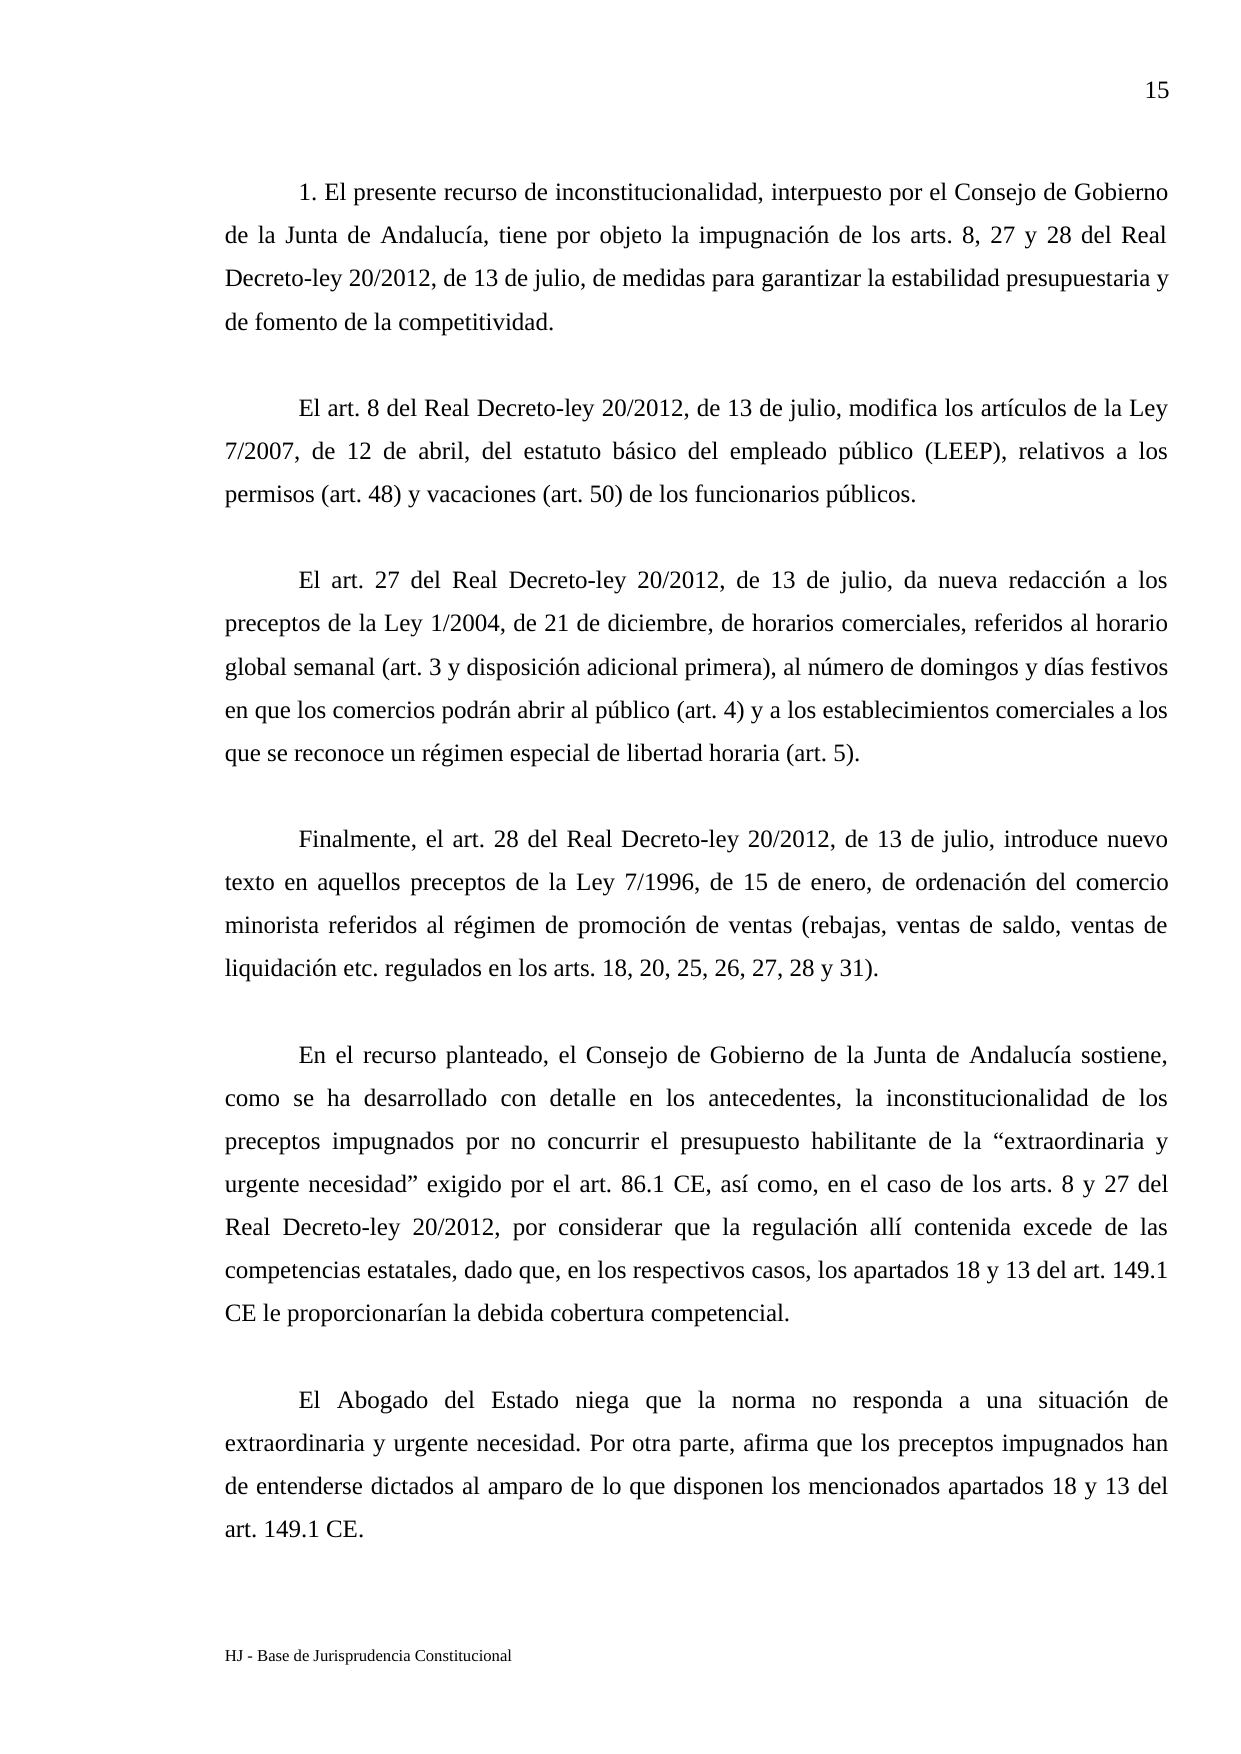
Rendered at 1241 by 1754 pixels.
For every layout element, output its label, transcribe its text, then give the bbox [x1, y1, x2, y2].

text El Abogado del Estado niega que la norma no responda a una situación de extraordinaria y urgente necesidad. Por otra parte, afirma que los preceptos impugnados han de entenderse dictados al amparo de lo que disponen los mencionados apartados 18 y 13 del art. 149.1 CE. [224, 1385, 1169, 1543]
text 1. El presente recurso de inconstitucionalidad, interpuesto por el Consejo de Gobierno de la Junta de Andalucía, tiene por objeto la impugnación de los arts. 8, 27 y 28 del Real Decreto-ley 20/2012, de 13 de julio, de medidas para garantizar la estabilidad presupuestaria y de fomento de la competitividad. [224, 177, 1169, 335]
text El art. 8 del Real Decreto-ley 20/2012, de 13 de julio, modifica los artículos de la Ley 7/2007, de 12 de abril, del estatuto básico del empleado público (LEEP), relativos a los permisos (art. 48) y vacaciones (art. 50) de los funcionarios públicos. [224, 393, 1169, 508]
text En el recurso planteado, el Consejo de Gobierno de la Junta de Andalucía sostiene, como se ha desarrollado con detalle en los antecedentes, la inconstitucionalidad de los preceptos impugnados por no concurrir el presupuesto habilitante de la “extraordinaria y urgente necesidad” exigido por el art. 86.1 CE, así como, en el caso de los arts. 8 y 27 del Real Decreto-ley 20/2012, por considerar que la regulación allí contenida excede de las competencias estatales, dado que, en los respectivos casos, los apartados 18 y 13 del art. 149.1 CE le proporcionarían la debida cobertura competencial. [224, 1040, 1169, 1327]
text Finalmente, el art. 28 del Real Decreto-ley 20/2012, de 13 de julio, introduce nuevo texto en aquellos preceptos de la Ley 7/1996, de 15 de enero, de ordenación del comercio minorista referidos al régimen de promoción de ventas (rebajas, ventas de saldo, ventas de liquidación etc. regulados en los arts. 18, 20, 25, 26, 27, 28 y 31). [224, 824, 1169, 982]
text El art. 27 del Real Decreto-ley 20/2012, de 13 de julio, da nueva redacción a los preceptos de la Ley 1/2004, de 21 de diciembre, de horarios comerciales, referidos al horario global semanal (art. 3 y disposición adicional primera), al número de domingos y días festivos en que los comercios podrán abrir al público (art. 4) y a los establecimientos comerciales a los que se reconoce un régimen especial de libertad horaria (art. 5). [224, 565, 1169, 767]
